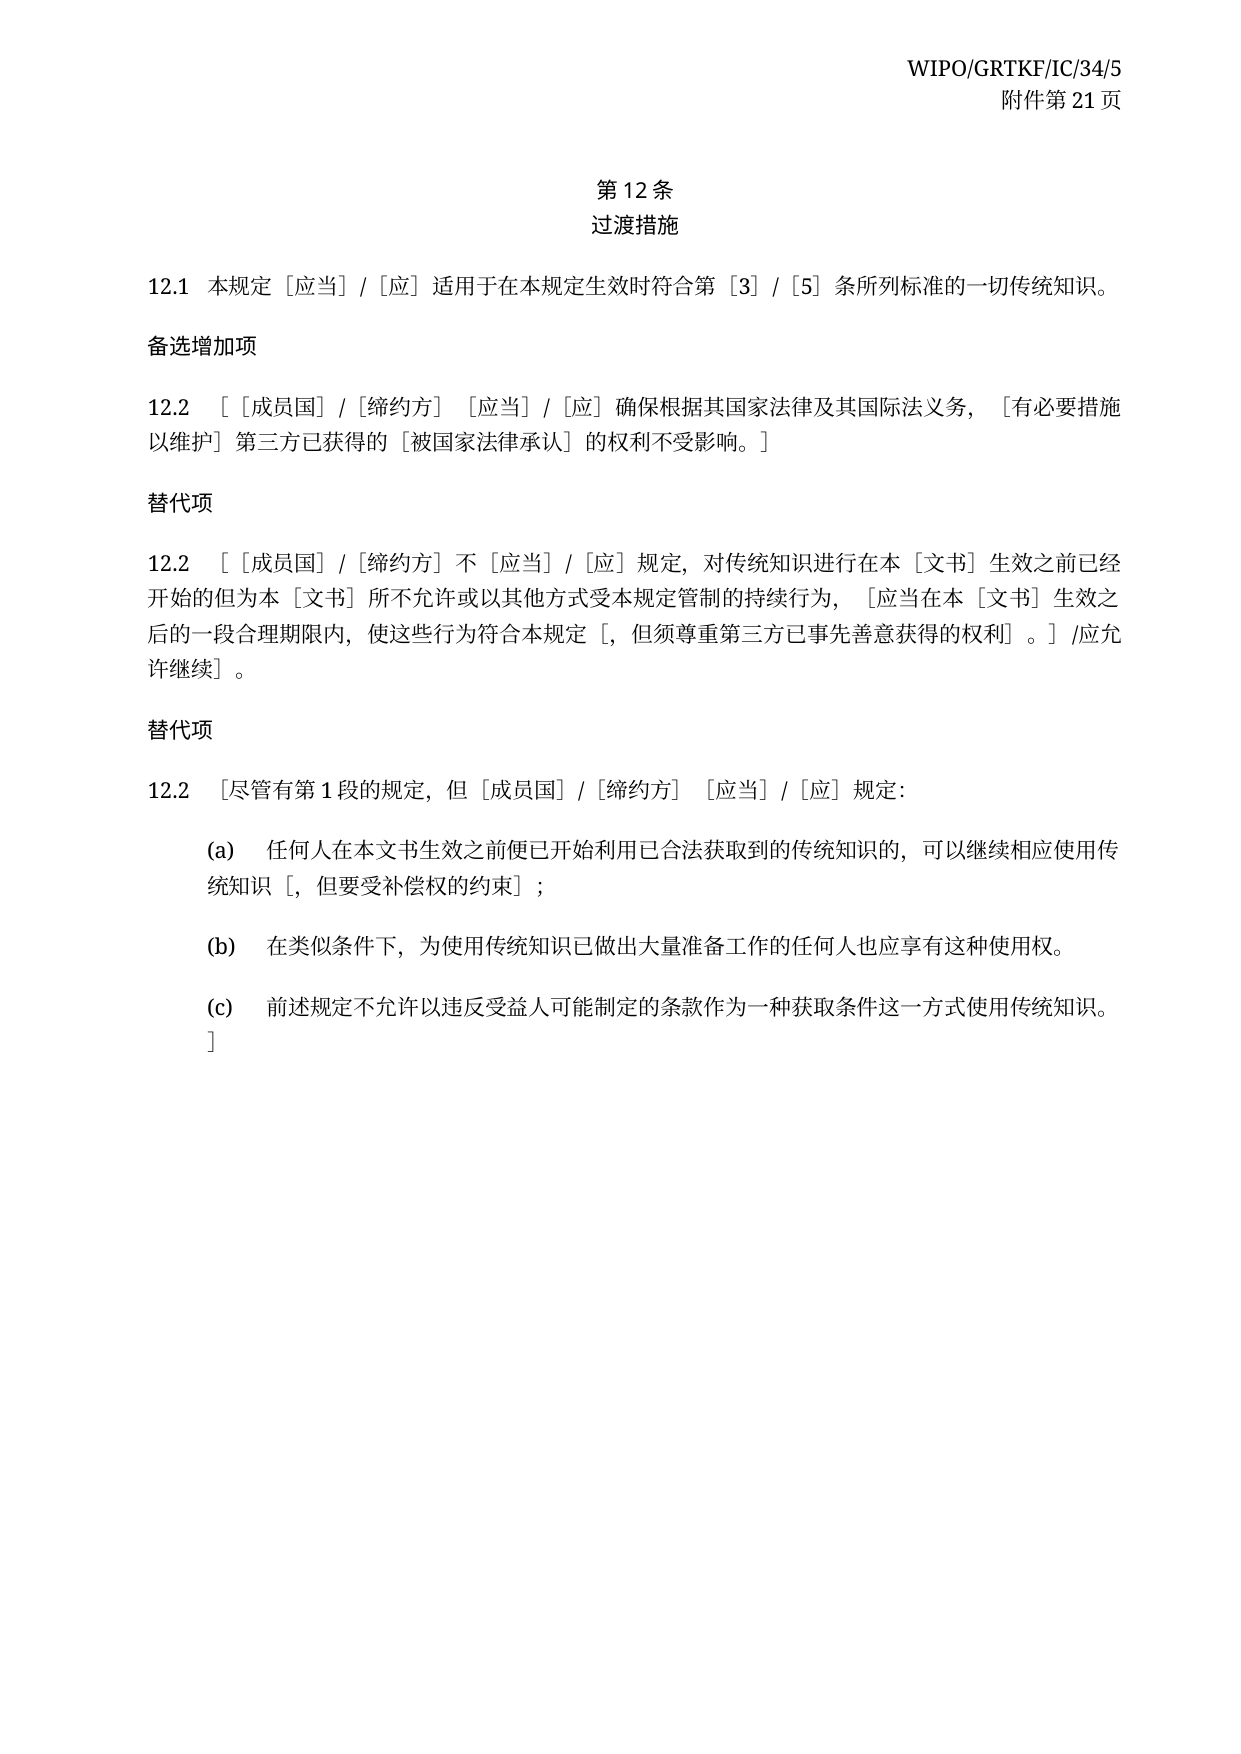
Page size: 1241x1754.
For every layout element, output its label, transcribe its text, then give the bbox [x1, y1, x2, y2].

text 替代项 [148, 709, 1122, 744]
text 12.2 ［［成员国］/［缔约方］不［应当］/［应］规定，对传统知识进行在本［文书］生效之前已经开始的但为本［文书］所不允许或以其他方式受本规定管制的持续行为，［应当在本［文书］生效之后的一段合理期限内，使这些行为符合本规定［，但须尊重第三方已事先善意获得的权利］。］/应允许继续］。 [148, 542, 1122, 684]
text 12.2 ［尽管有第1段的规定，但［成员国］/［缔约方］［应当］/［应］规定： [148, 769, 1122, 805]
text 12.1 本规定［应当］/［应］适用于在本规定生效时符合第［3］/［5］条所列标准的一切传统知识。 [148, 265, 1122, 301]
text (b) 在类似条件下，为使用传统知识已做出大量准备工作的任何人也应享有这种使用权。 [207, 926, 1122, 961]
text 替代项 [148, 482, 1122, 517]
text (c) 前述规定不允许以违反受益人可能制定的条款作为一种获取条件这一方式使用传统知识。］ [207, 986, 1122, 1057]
text (a) 任何人在本文书生效之前便已开始利用已合法获取到的传统知识的，可以继续相应使用传统知识［，但要受补偿权的约束］； [207, 830, 1122, 901]
text 备选增加项 [148, 326, 1122, 361]
text 12.2 ［［成员国］/［缔约方］［应当］/［应］确保根据其国家法律及其国际法义务，［有必要措施以维护］第三方已获得的［被国家法律承认］的权利不受影响。］ [148, 386, 1122, 457]
text 第12条 过渡措施 [148, 169, 1122, 240]
